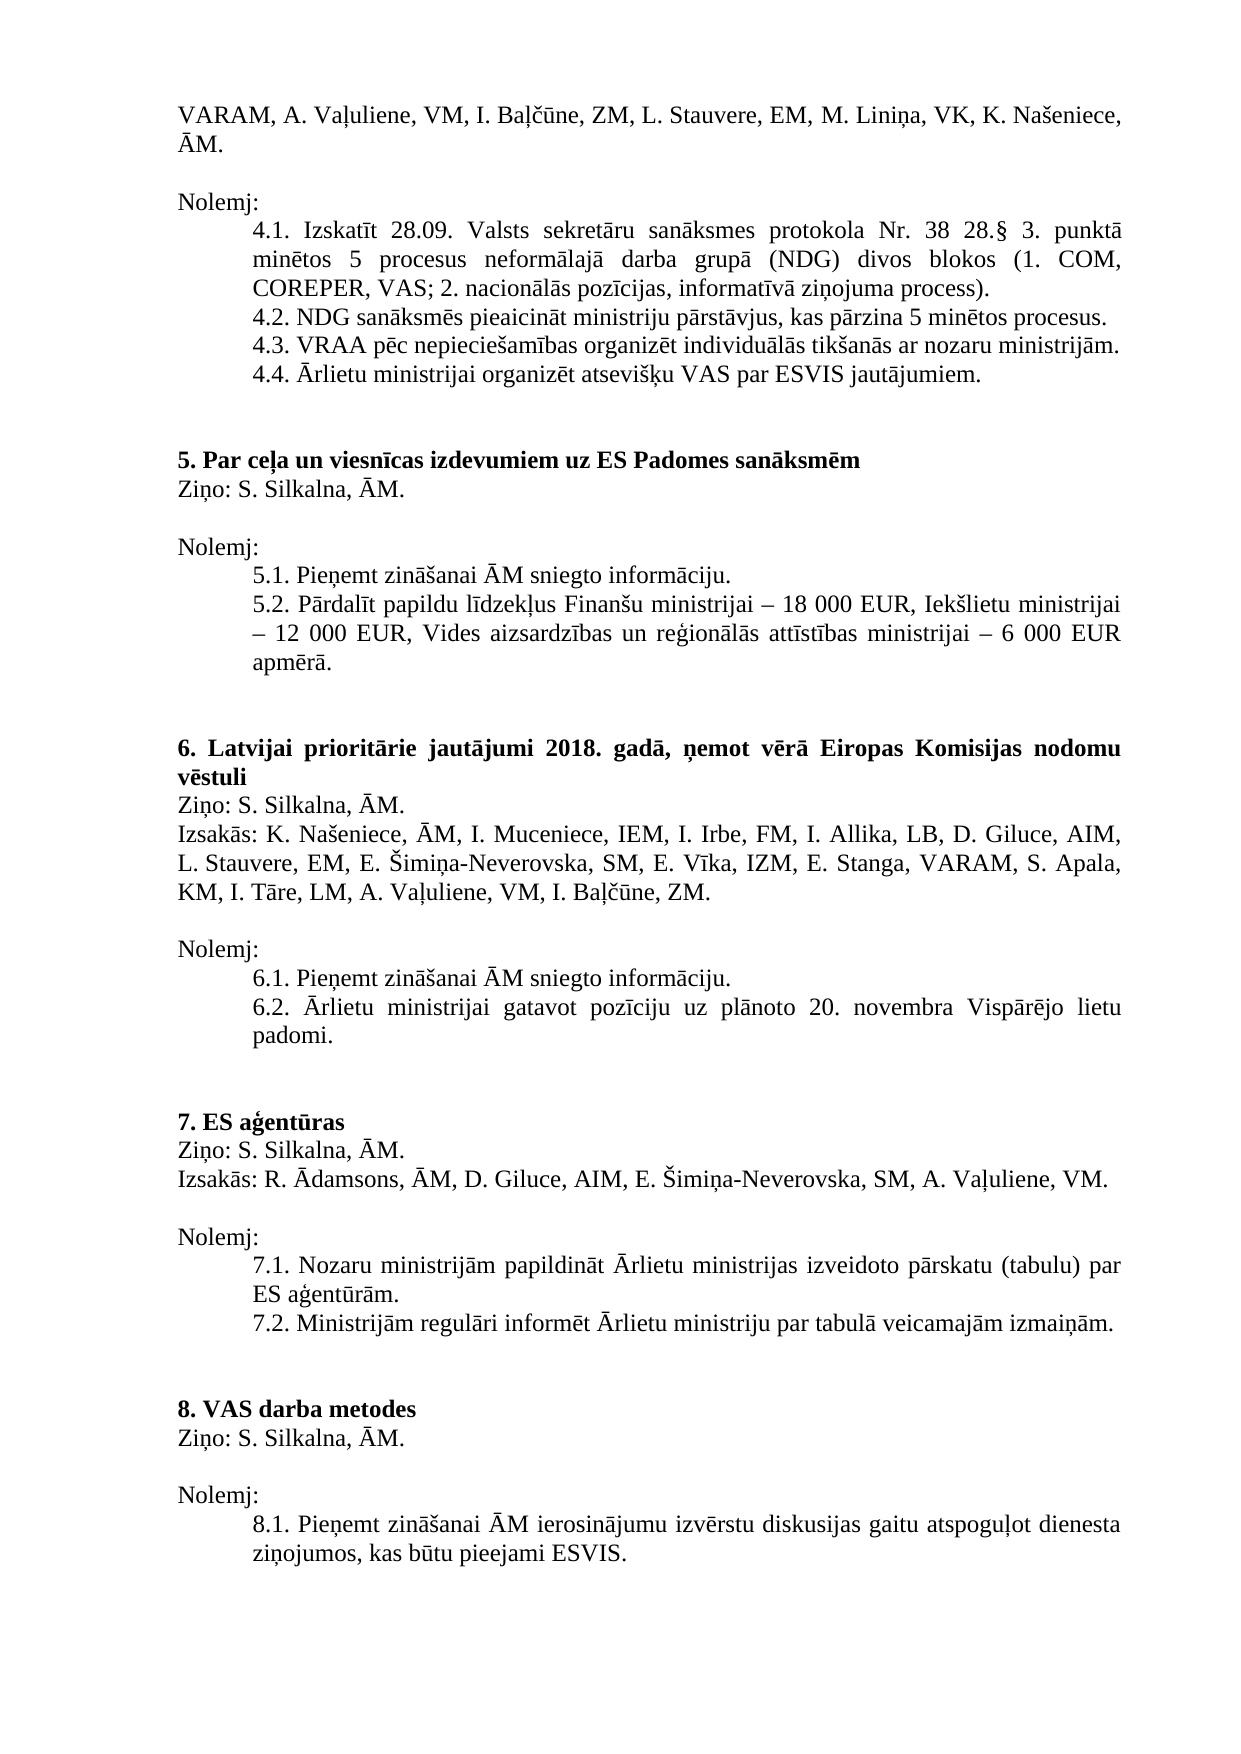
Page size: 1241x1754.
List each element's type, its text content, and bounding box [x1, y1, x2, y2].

text 4.3. VRAA pēc nepieciešamības organizēt individuālās tikšanās ar nozaru ministrijām. [252, 330, 1122, 359]
text 7. ES aģentūras [177, 1107, 1122, 1135]
text 5.1. Pieņemt zināšanai ĀM sniegto informāciju. [177, 560, 1122, 589]
text Izsakās: R. Ādamsons, ĀM, D. Giluce, AIM, E. Šimiņa-Neverovska, SM, A. Vaļuliene, VM. [177, 1164, 1122, 1193]
text 5. Par ceļa un viesnīcas izdevumiem uz ES Padomes sanāksmēm [177, 445, 1122, 474]
text Ziņo: S. Silkalna, ĀM. [177, 790, 1122, 819]
text Nolemj: [177, 1222, 1122, 1250]
text 4.2. NDG sanāksmēs pieaicināt ministriju pārstāvjus, kas pārzina 5 minētos procesus. [252, 302, 1122, 330]
text Ziņo: S. Silkalna, ĀM. [177, 474, 1122, 503]
text Nolemj: [177, 934, 1122, 963]
text Ziņo: S. Silkalna, ĀM. [177, 1423, 1122, 1452]
text Nolemj: [177, 532, 1122, 560]
text 4.4. Ārlietu ministrijai organizēt atsevišķu VAS par ESVIS jautājumiem. [252, 359, 1122, 388]
text Nolemj: [177, 187, 1122, 215]
text Nolemj: [177, 1480, 1122, 1509]
text 5.2. Pārdalīt papildu līdzekļus Finanšu ministrijai – 18 000 EUR, Iekšlietu ministrijai – 12 000 EUR, Vides aizsardzības un reģionālās attīstības ministrijai – 6 000 EUR apmērā. [252, 589, 1122, 675]
text 7.1. Nozaru ministrijām papildināt Ārlietu ministrijas izveidoto pārskatu (tabulu) par ES aģentūrām. [252, 1250, 1122, 1308]
text 6. Latvijai prioritārie jautājumi 2018. gadā, ņemot vērā Eiropas Komisijas nodomu vēstuli [177, 733, 1122, 790]
text 6.1. Pieņemt zināšanai ĀM sniegto informāciju. [252, 963, 1122, 992]
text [177, 100, 1122, 158]
text 8. VAS darba metodes [177, 1394, 1122, 1423]
text Ziņo: S. Silkalna, ĀM. [177, 1135, 1122, 1164]
text 8.1. Pieņemt zināšanai ĀM ierosinājumu izvērstu diskusijas gaitu atspoguļot dienesta ziņojumos, kas būtu pieejami ESVIS. [252, 1509, 1122, 1567]
text 4.1. Izskatīt 28.09. Valsts sekretāru sanāksmes protokola Nr. 38 28.§ 3. punktā minētos 5 procesus neformālajā darba grupā (NDG) divos blokos (1. COM, COREPER, VAS; 2. nacionālās pozīcijas, informatīvā ziņojuma process). [252, 215, 1122, 302]
text 7.2. Ministrijām regulāri informēt Ārlietu ministriju par tabulā veicamajām izmaiņām. [177, 1308, 1122, 1337]
text Izsakās: K. Našeniece, ĀM, I. Muceniece, IEM, I. Irbe, FM, I. Allika, LB, D. Giluce, AIM, L. Stauvere, EM, E. Šimiņa-Neverovska, SM, E. Vīka, IZM, E. Stanga, VARAM, S. Apala, KM, I. Tāre, LM, A. Vaļuliene, VM, I. Baļčūne, ZM. [177, 819, 1122, 905]
text 6.2. Ārlietu ministrijai gatavot pozīciju uz plānoto 20. novembra Vispārējo lietu padomi. [252, 992, 1122, 1049]
